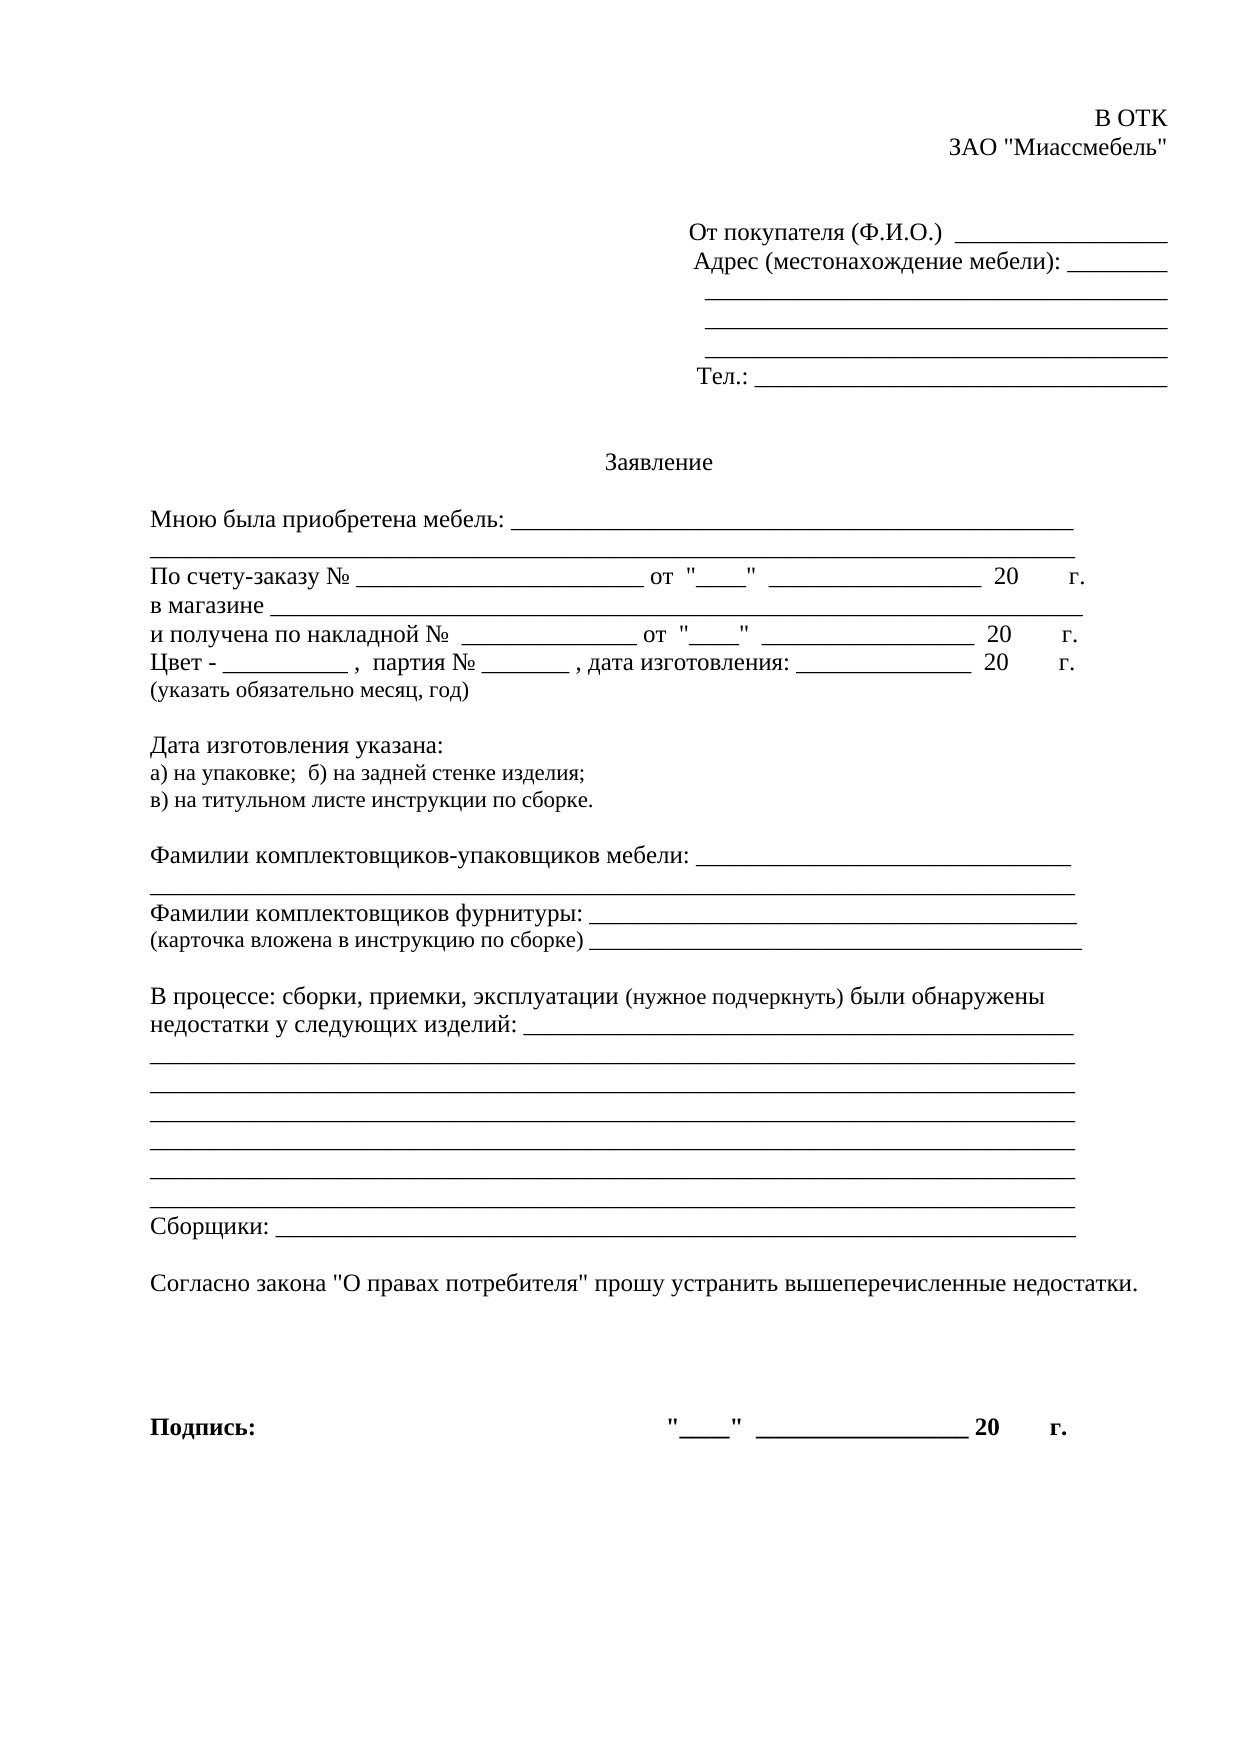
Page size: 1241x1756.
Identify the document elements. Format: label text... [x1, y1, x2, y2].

text Сборщики: ________________________________________________________________ [150, 1211, 1167, 1239]
text ЗАО "Миассмебель" [150, 132, 1167, 161]
text (указать обязательно месяц, год) [150, 676, 1167, 703]
text Тел.: _________________________________ [150, 361, 1167, 389]
text _____________________________________ [150, 274, 1167, 303]
text __________________________________________________________________________ [150, 1038, 1167, 1067]
text __________________________________________________________________________ [150, 1067, 1167, 1096]
text Мною была приобретена мебель: _____________________________________________ [150, 504, 1167, 532]
text __________________________________________________________________________ [150, 1182, 1167, 1211]
text __________________________________________________________________________ [150, 1153, 1167, 1182]
text в) на титульном листе инструкции по сборке. [150, 786, 1167, 812]
table_header "____" _________________ 20 г. [609, 1412, 1078, 1441]
text __________________________________________________________________________ [150, 869, 1167, 898]
text _____________________________________ [150, 303, 1167, 332]
text __________________________________________________________________________ [150, 532, 1167, 561]
text От покупателя (Ф.И.О.) _________________ [150, 217, 1167, 246]
text В ОТК [150, 103, 1167, 132]
text Заявление [150, 447, 1167, 476]
text В процессе: сборки, приемки, эксплуатации (нужное подчеркнуть) были обнаружены недостатки у следующих изделий: ____________________________________________ [150, 981, 1167, 1038]
text Цвет - __________ , партия № _______ , дата изготовления: ______________ 20 г. [150, 647, 1167, 676]
text __________________________________________________________________________ [150, 1124, 1167, 1153]
text По счету-заказу № _______________________ от "____" _________________ 20 г. [150, 561, 1167, 590]
text _____________________________________ [150, 332, 1167, 361]
text Фамилии комплектовщиков фурнитуры: _______________________________________ [150, 898, 1167, 926]
text а) на упаковке; б) на задней стенке изделия; [150, 759, 1167, 786]
text __________________________________________________________________________ [150, 1096, 1167, 1124]
text Согласно закона "О правах потребителя" прошу устранить вышеперечисленные недостатки. [150, 1268, 1167, 1297]
text в магазине _________________________________________________________________ [150, 590, 1167, 619]
table_header Подпись: [139, 1412, 608, 1441]
text Дата изготовления указана: [150, 731, 1167, 759]
text и получена по накладной № ______________ от "____" _________________ 20 г. [150, 619, 1167, 647]
text Фамилии комплектовщиков-упаковщиков мебели: ______________________________ [150, 840, 1167, 869]
text Адрес (местонахождение мебели): ________ [150, 246, 1167, 274]
text (карточка вложена в инструкцию по сборке) ___________________________________________ [150, 926, 1167, 953]
